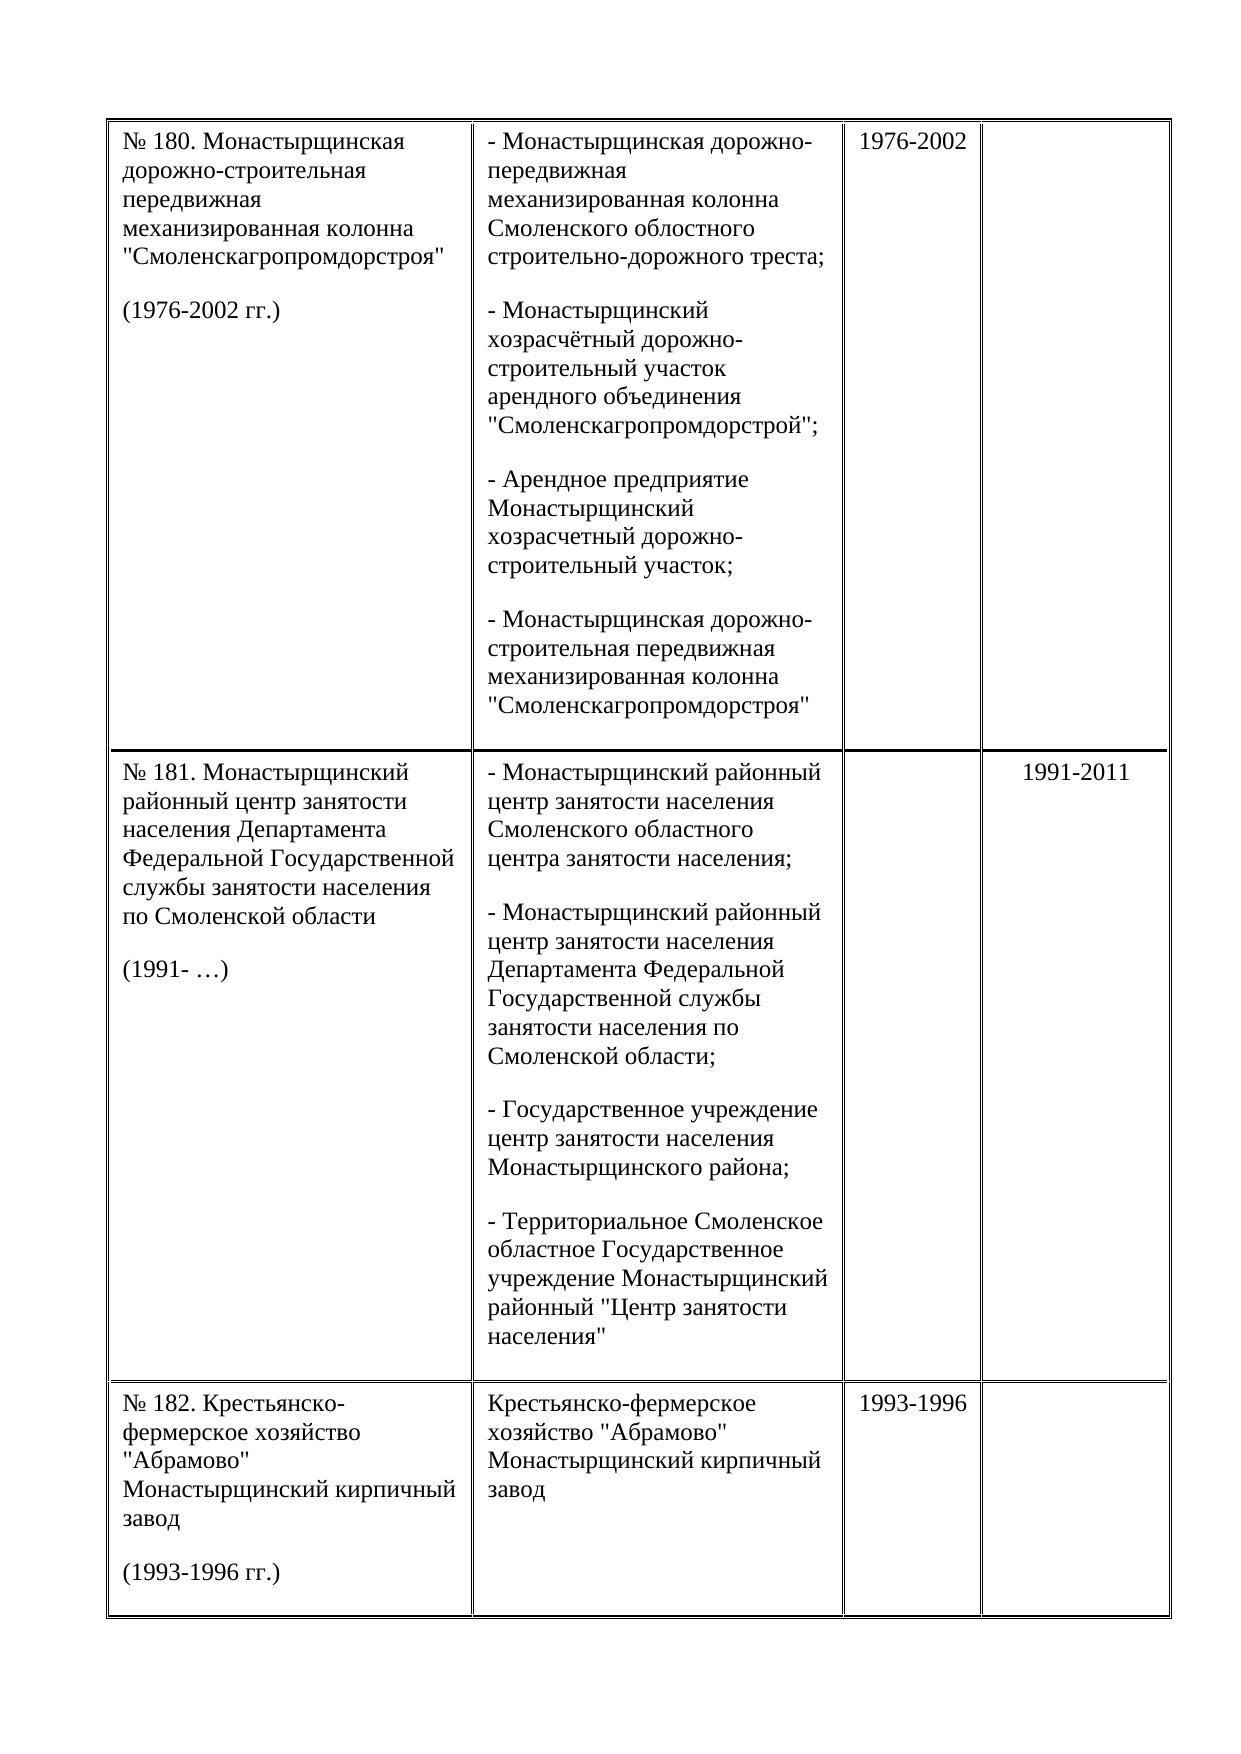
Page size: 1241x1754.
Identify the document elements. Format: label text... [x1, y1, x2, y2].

table_cell № 182. Крестьянско-фермерское хозяйство "Абрамово" Монастырщинский кирпичный завод (1993-1996 гг.) [109, 1380, 472, 1615]
table_cell 1993-1996 [844, 1383, 982, 1615]
table_cell № 181. Монастырщинский районный центр занятости населения Департамента Федеральной Государственной службы занятости населения по Смоленской области (1991- …) [109, 749, 471, 1379]
table_cell 1991-2011 [983, 749, 1169, 1379]
table_cell [982, 122, 1169, 749]
table_cell № 180. Монастырщинская дорожно-строительная передвижная механизированная колонна "Смоленскагропромдорстроя" (1976-2002 гг.) [109, 122, 472, 749]
table_cell - Монастырщинская дорожно-передвижная механизированная колонна Смоленского облостного строительно-дорожного треста; - Монастырщинский хозрасчётный дорожно-строительный участок арендного объединения "Смоленскагропромдорстрой"; - Арендное предприятие Монастырщинский хозрасчетный дорожно-строительный участок; - Монастырщинская дорожно-строительная передвижная механизированная колонна "Смоленскагропромдорстроя" [473, 122, 843, 749]
table_cell 1976-2002 [844, 122, 982, 749]
table_cell [845, 752, 980, 1379]
table_cell - Монастырщинский районный центр занятости населения Смоленского областного центра занятости населения; - Монастырщинский районный центр занятости населения Департамента Федеральной Государственной службы занятости населения по Смоленской области; - Государственное учреждение центр занятости населения Монастырщинского района; - Территориальное Смоленское областное Государственное учреждение Монастырщинский районный "Центр занятости населения" [474, 752, 842, 1379]
table_cell Крестьянско-фермерское хозяйство "Абрамово" Монастырщинский кирпичный завод [473, 1383, 843, 1615]
table_cell [982, 1380, 1169, 1615]
